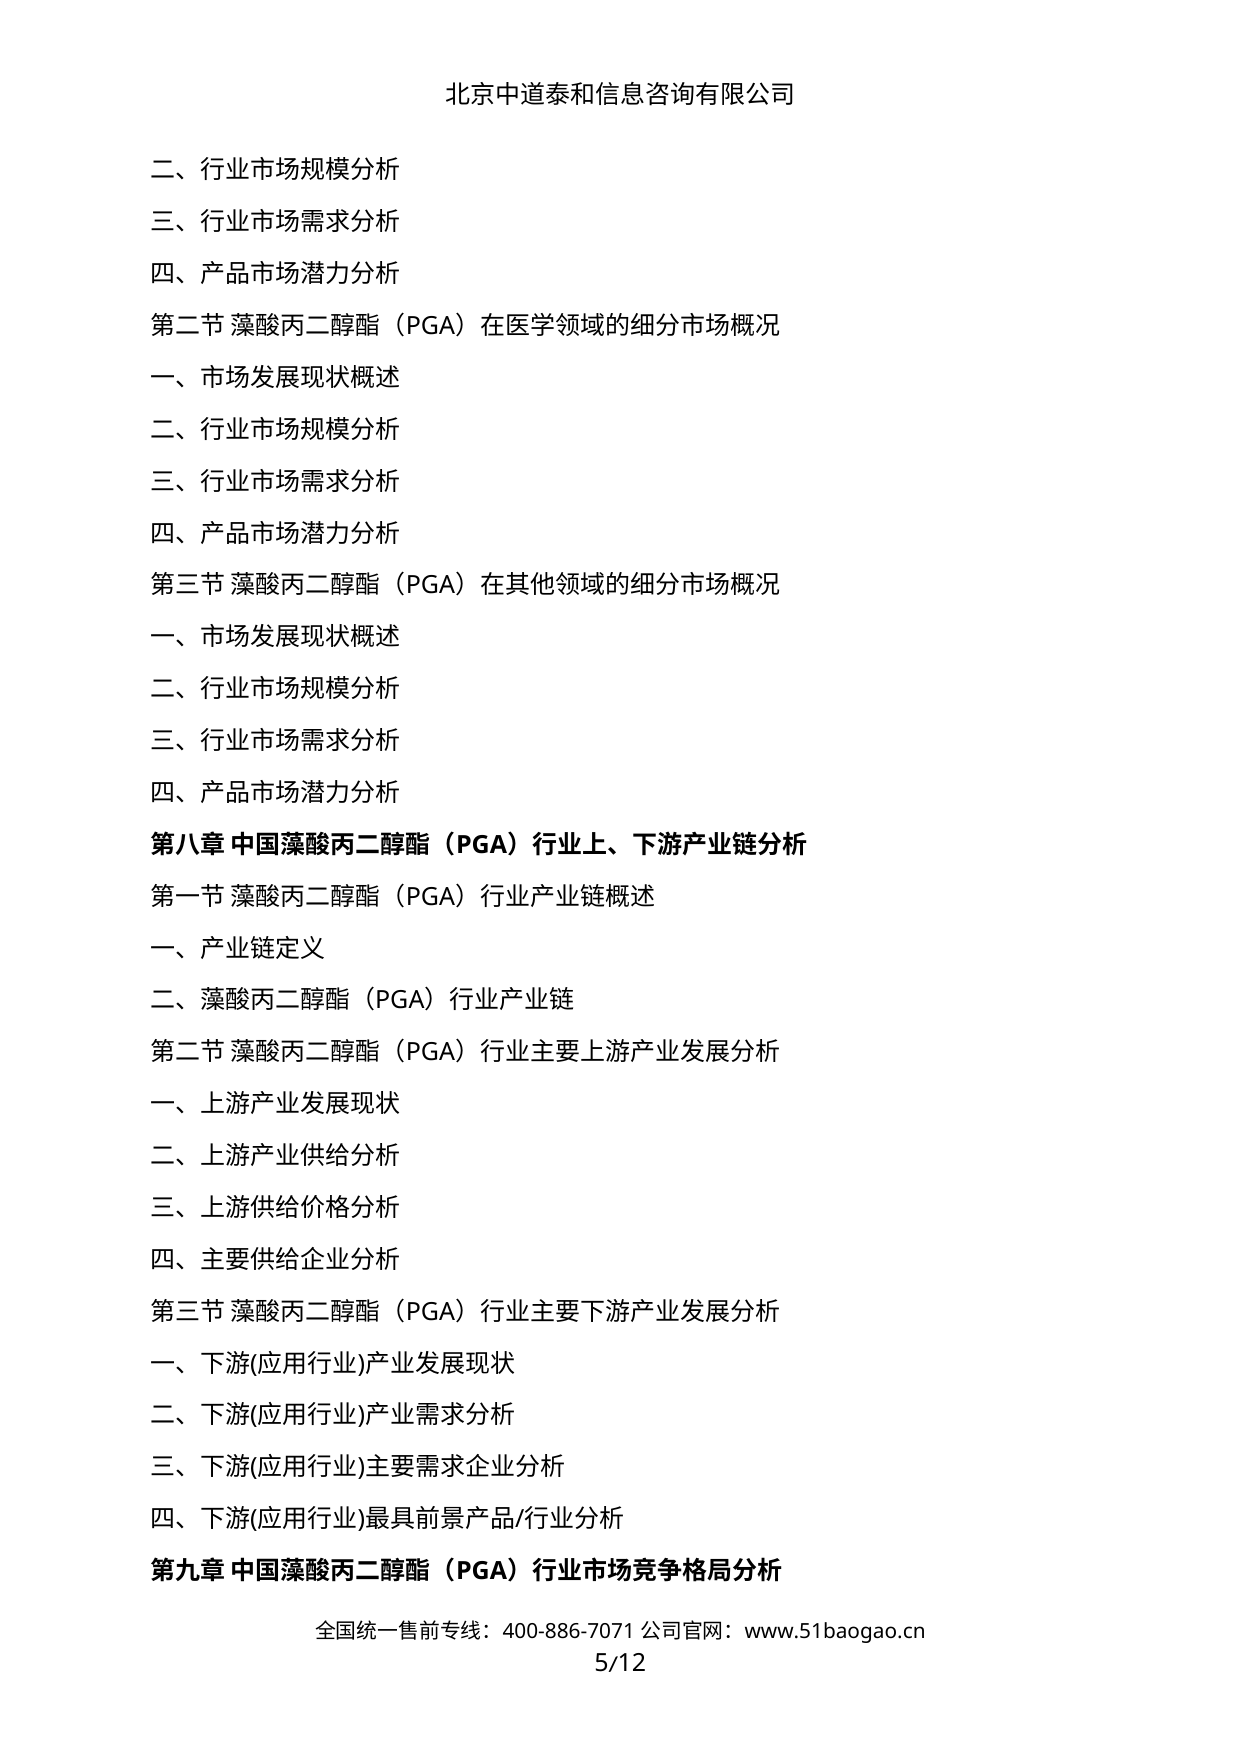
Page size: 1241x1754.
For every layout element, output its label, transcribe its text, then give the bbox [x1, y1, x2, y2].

text 四、下游(应用行业)最具前景产品/行业分析 [150, 1499, 1090, 1535]
text 三、上游供给价格分析 [150, 1187, 1090, 1224]
text 三、行业市场需求分析 [150, 721, 1090, 757]
text 三、下游(应用行业)主要需求企业分析 [150, 1447, 1090, 1483]
text 四、产品市场潜力分析 [150, 772, 1090, 809]
text 第三节 藻酸丙二醇酯（PGA）在其他领域的细分市场概况 [150, 565, 1090, 601]
text 二、下游(应用行业)产业需求分析 [150, 1395, 1090, 1431]
text 一、市场发展现状概述 [150, 617, 1090, 653]
text 四、产品市场潜力分析 [150, 513, 1090, 549]
text 二、藻酸丙二醇酯（PGA）行业产业链 [150, 980, 1090, 1016]
text 第九章 中国藻酸丙二醇酯（PGA）行业市场竞争格局分析 [150, 1551, 1090, 1587]
text 一、上游产业发展现状 [150, 1084, 1090, 1120]
text 四、产品市场潜力分析 [150, 254, 1090, 290]
text 三、行业市场需求分析 [150, 461, 1090, 497]
text 第八章 中国藻酸丙二醇酯（PGA）行业上、下游产业链分析 [150, 824, 1090, 861]
text 一、下游(应用行业)产业发展现状 [150, 1343, 1090, 1379]
text 二、行业市场规模分析 [150, 409, 1090, 446]
text 第三节 藻酸丙二醇酯（PGA）行业主要下游产业发展分析 [150, 1291, 1090, 1327]
text 第二节 藻酸丙二醇酯（PGA）在医学领域的细分市场概况 [150, 306, 1090, 342]
text 一、市场发展现状概述 [150, 357, 1090, 394]
text 二、行业市场规模分析 [150, 669, 1090, 705]
text 三、行业市场需求分析 [150, 202, 1090, 238]
text 一、产业链定义 [150, 928, 1090, 964]
text 第一节 藻酸丙二醇酯（PGA）行业产业链概述 [150, 876, 1090, 912]
text 第二节 藻酸丙二醇酯（PGA）行业主要上游产业发展分析 [150, 1032, 1090, 1068]
text 四、主要供给企业分析 [150, 1239, 1090, 1276]
text 二、上游产业供给分析 [150, 1136, 1090, 1172]
text 二、行业市场规模分析 [150, 150, 1090, 186]
